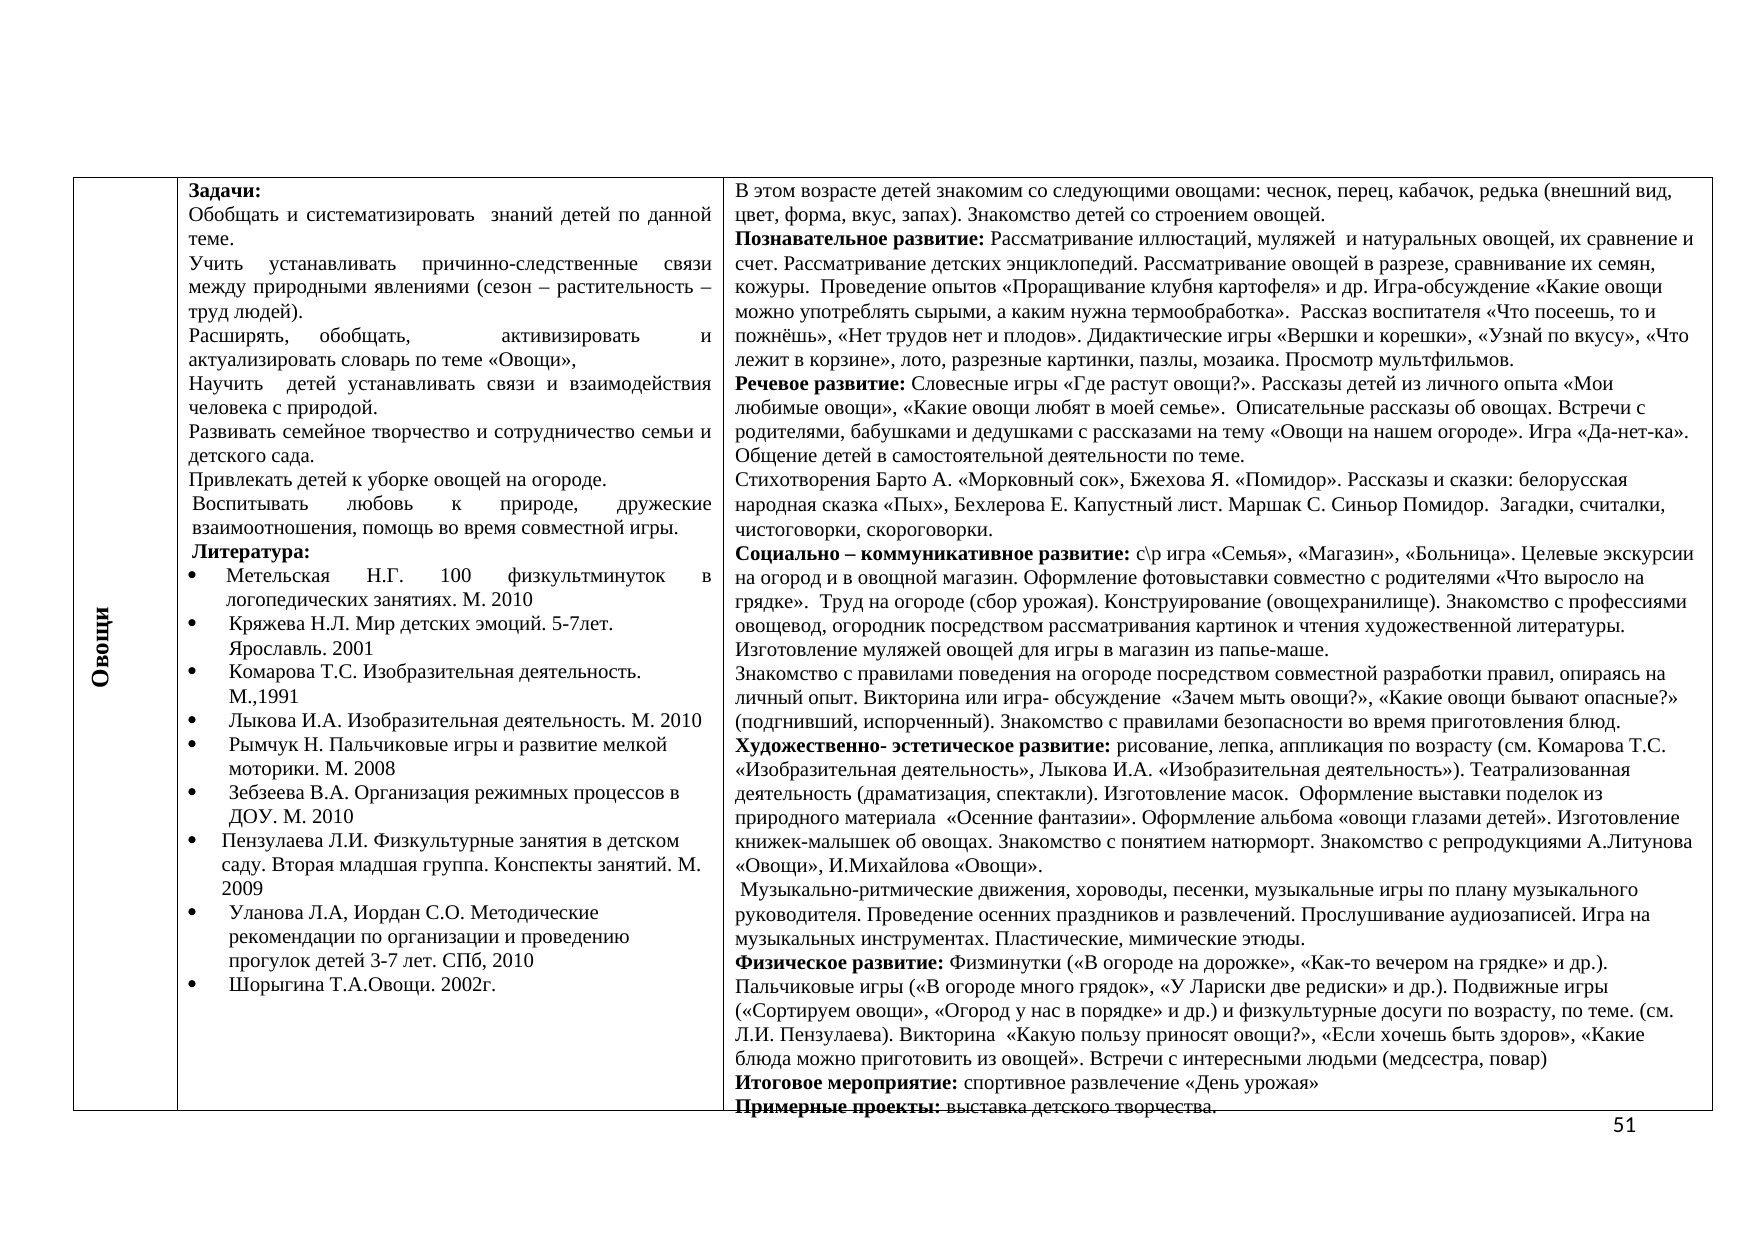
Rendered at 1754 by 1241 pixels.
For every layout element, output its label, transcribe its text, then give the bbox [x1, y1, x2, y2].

table_cell Задачи: Обобщать и систематизировать знаний детей по данной теме. Учить устанавливать причинно-следственные связи между природными явлениями (сезон – растительность – труд людей). Расширять, обобщать, активизировать и актуализировать словарь по теме «Овощи», Научить детей устанавливать связи и взаимодействия человека с природой. Развивать семейное творчество и сотрудничество семьи и детского сада. Привлекать детей к уборке овощей на огороде. Воспитывать любовь к природе, дружеские взаимоотношения, помощь во время совместной игры. Литература: Метельская Н.Г. 100 физкультминуток в логопедических занятиях. М. 2010 Кряжева Н.Л. Мир детских эмоций. 5-7лет. Ярославль. 2001 Комарова Т.С. Изобразительная деятельность. М.,1991 Лыкова И.А. Изобразительная деятельность. М. 2010 Рымчук Н. Пальчиковые игры и развитие мелкой моторики. М. 2008 Зебзеева В.А. Организация режимных процессов в ДОУ. М. 2010 Пензулаева Л.И. Физкультурные занятия в детском саду. Вторая младшая группа. Конспекты занятий. М. 2009 Уланова Л.А, Иордан С.О. Методические рекомендации по организации и проведению прогулок детей 3-7 лет. СПб, 2010 Шорыгина Т.А.Овощи. 2002г. [178, 178, 723, 1110]
table_cell В этом возрасте детей знакомим со следующими овощами: чеснок, перец, кабачок, редька (внешний вид, цвет, форма, вкус, запах). Знакомство детей со строением овощей. Познавательное развитие: Рассматривание иллюстаций, муляжей и натуральных овощей, их сравнение и счет. Рассматривание детских энциклопедий. Рассматривание овощей в разрезе, сравнивание их семян, кожуры. Проведение опытов «Проращивание клубня картофеля» и др. Игра-обсуждение «Какие овощи можно употреблять сырыми, а каким нужна термообработка». Рассказ воспитателя «Что посеешь, то и пожнёшь», «Нет трудов нет и плодов». Дидактические игры «Вершки и корешки», «Узнай по вкусу», «Что лежит в корзине», лото, разрезные картинки, пазлы, мозаика. Просмотр мультфильмов. Речевое развитие: Словесные игры «Где растут овощи?». Рассказы детей из личного опыта «Мои любимые овощи», «Какие овощи любят в моей семье». Описательные рассказы об овощах. Встречи с родителями, бабушками и дедушками с рассказами на тему «Овощи на нашем огороде». Игра «Да-нет-ка». Общение детей в самостоятельной деятельности по теме. Стихотворения Барто A. «Морковный сок», Бжехова Я. «Помидор». Рассказы и сказки: белорусская народная сказка «Пых», Бехлерова Е. Капустный лист. Маршак С. Синьор Помидор. Загадки, считалки, чистоговорки, скороговорки. Социально – коммуникативное развитие: с\р игра «Семья», «Магазин», «Больница». Целевые экскурсии на огород и в овощной магазин. Оформление фотовыставки совместно с родителями «Что выросло на грядке». Труд на огороде (сбор урожая). Конструирование (овощехранилище). Знакомство с профессиями овощевод, огородник посредством рассматривания картинок и чтения художественной литературы. Изготовление муляжей овощей для игры в магазин из папье-маше. Знакомство с правилами поведения на огороде посредством совместной разработки правил, опираясь на личный опыт. Викторина или игра- обсуждение «Зачем мыть овощи?», «Какие овощи бывают опасные?» (подгнивший, испорченный). Знакомство с правилами безопасности во время приготовления блюд. Художественно- эстетическое развитие: рисование, лепка, аппликация по возрасту (см. Комарова Т.С. «Изобразительная деятельность», Лыкова И.А. «Изобразительная деятельность»). Театрализованная деятельность (драматизация, спектакли). Изготовление масок. Оформление выставки поделок из природного материала «Осенние фантазии». Оформление альбома «овощи глазами детей». Изготовление книжек-малышек об овощах. Знакомство с понятием натюрморт. Знакомство с репродукциями А.Литунова «Овощи», И.Михайлова «Овощи». Музыкально-ритмические движения, хороводы, песенки, музыкальные игры по плану музыкального руководителя. Проведение осенних праздников и развлечений. Прослушивание аудиозаписей. Игра на музыкальных инструментах. Пластические, мимические этюды. Физическое развитие: Физминутки («В огороде на дорожке», «Как-то вечером на грядке» и др.). Пальчиковые игры («В огороде много грядок», «У Лариски две редиски» и др.). Подвижные игры («Сортируем овощи», «Огород у нас в порядке» и др.) и физкультурные досуги по возрасту, по теме. (см. Л.И. Пензулаева). Викторина «Какую пользу приносят овощи?», «Если хочешь быть здоров», «Какие блюда можно приготовить из овощей». Встречи с интересными людьми (медсестра, повар) Итоговое мероприятие: спортивное развлечение «День урожая» Примерные проекты: выставка детского творчества. [724, 178, 1712, 1110]
table_cell Овощи [74, 178, 177, 1110]
